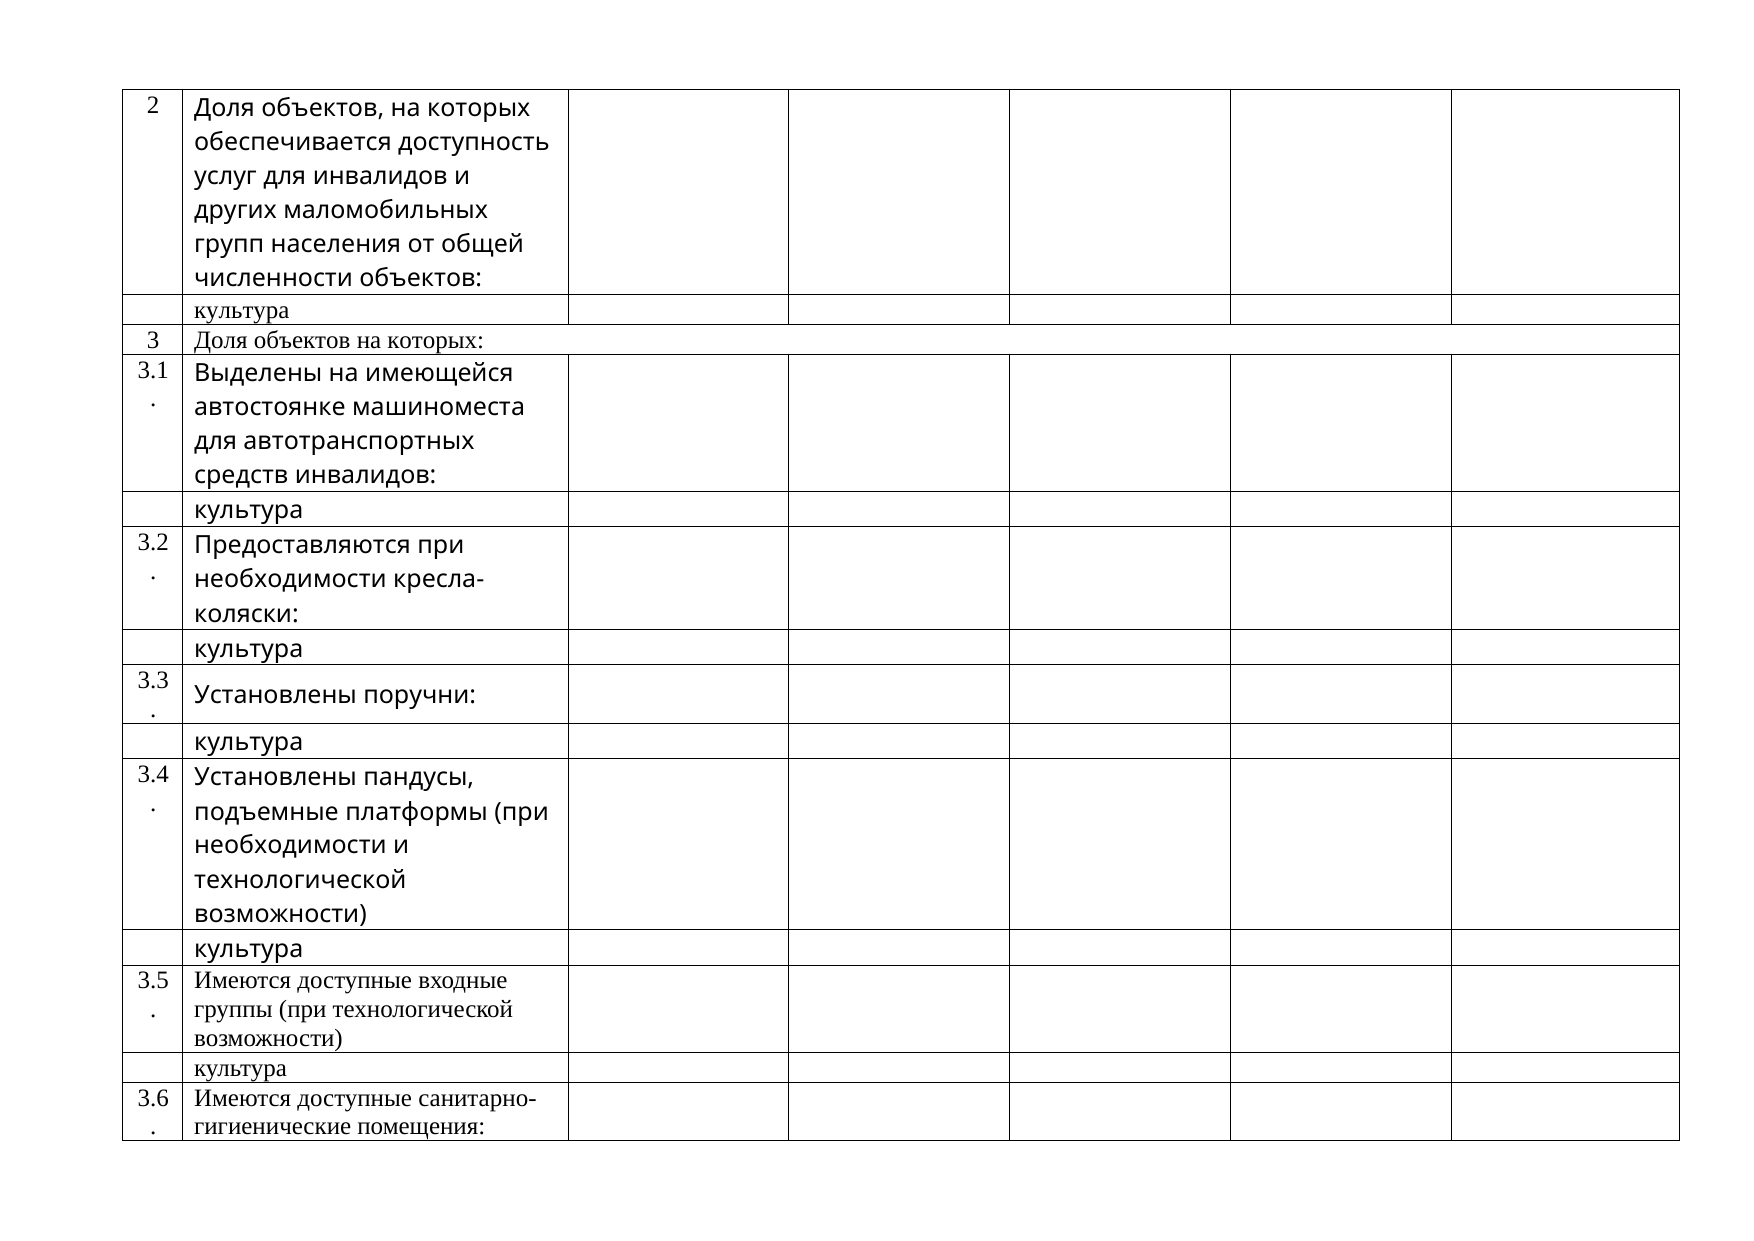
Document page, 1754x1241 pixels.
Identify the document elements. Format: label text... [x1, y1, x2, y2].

table_cell [1452, 492, 1679, 526]
table_cell 3.5. [123, 966, 182, 1052]
table_cell [569, 1053, 788, 1082]
table_cell 3.3. [123, 665, 182, 723]
table_cell [1452, 759, 1679, 929]
table_cell [123, 295, 182, 324]
table_cell [123, 930, 182, 964]
table_cell [789, 724, 1009, 758]
table_cell Установлены пандусы, подъемные платформы (при необходимости и технологической возможности) [183, 759, 568, 929]
table_cell Имеются доступные входные группы (при технологической возможности) [183, 966, 568, 1052]
table_cell [569, 665, 788, 723]
table_cell культура [183, 630, 568, 664]
table_cell [569, 966, 788, 1052]
table_cell [569, 1083, 788, 1140]
table_cell культура [183, 1053, 568, 1082]
table_cell [1010, 492, 1230, 526]
table_cell [123, 630, 182, 664]
table_cell [1231, 355, 1451, 491]
table_cell [1452, 295, 1679, 324]
table_cell культура [183, 930, 568, 964]
table_cell [569, 630, 788, 664]
table_cell культура [183, 295, 568, 324]
table_cell [789, 90, 1009, 294]
table_cell [789, 355, 1009, 491]
table_cell [1452, 724, 1679, 758]
table_cell [569, 355, 788, 491]
table_cell [569, 527, 788, 629]
table_cell [1010, 930, 1230, 964]
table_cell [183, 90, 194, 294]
table_cell [789, 630, 1009, 664]
table_cell 3.1. [123, 355, 182, 491]
table_cell [569, 90, 788, 294]
table_cell 3.4. [123, 759, 182, 929]
table_cell [789, 930, 1009, 964]
table_cell [1010, 1053, 1230, 1082]
table_cell 3 [123, 325, 182, 354]
table_cell [1010, 759, 1230, 929]
table_cell [789, 665, 1009, 723]
table_cell [1452, 930, 1679, 964]
table_cell [1231, 295, 1451, 324]
table_cell [123, 724, 182, 758]
table_cell 3.6. [123, 1083, 182, 1140]
table_cell [1452, 527, 1679, 629]
table_cell [1452, 966, 1679, 1052]
table_cell [1010, 90, 1230, 294]
table_cell культура [183, 724, 568, 758]
table_cell 2 [123, 90, 182, 294]
table_cell [1231, 1053, 1451, 1082]
table_cell [789, 527, 1009, 629]
table_cell [1010, 665, 1230, 723]
table_cell [1452, 1053, 1679, 1082]
table_cell [789, 759, 1009, 929]
table_cell [1010, 630, 1230, 664]
table_cell [1010, 1083, 1230, 1140]
table_cell [1231, 492, 1451, 526]
table_cell 3.2. [123, 527, 182, 629]
table_cell [1010, 295, 1230, 324]
table_cell Доля объектов, на которых обеспечивается доступность услуг для инвалидов и других маломобильных групп населения от общей численности объектов: [470, 90, 568, 294]
table_cell [1231, 966, 1451, 1052]
table_cell [1010, 966, 1230, 1052]
table_cell [1231, 1083, 1451, 1140]
table_cell [123, 492, 182, 526]
table_cell [1231, 759, 1451, 929]
table_cell [123, 1053, 182, 1082]
table_cell [569, 492, 788, 526]
table_cell [1231, 527, 1451, 629]
table_cell [1231, 724, 1451, 758]
table_cell Имеются доступные санитарно-гигиенические помещения: [183, 1083, 568, 1140]
table_cell [1231, 90, 1451, 294]
table_cell [789, 1083, 1009, 1140]
table_cell [1231, 665, 1451, 723]
table_cell [1231, 930, 1451, 964]
table_cell Выделены на имеющейся автостоянке машиноместа для автотранспортных средств инвалидов: [183, 355, 568, 491]
table_cell [569, 930, 788, 964]
table_cell [1231, 630, 1451, 664]
table_cell [569, 759, 788, 929]
table_cell [569, 295, 788, 324]
table_cell [1010, 527, 1230, 629]
table_cell Предоставляются при необходимости кресла-коляски: [183, 527, 568, 629]
table_cell [1452, 665, 1679, 723]
table_cell [1010, 724, 1230, 758]
table_cell [569, 724, 788, 758]
table_cell [1452, 1083, 1679, 1140]
table_cell [789, 966, 1009, 1052]
table_cell [789, 1053, 1009, 1082]
table_cell Доля объектов на которых: [183, 325, 1679, 354]
table_cell [1452, 630, 1679, 664]
table_cell [1452, 355, 1679, 491]
table_cell [789, 295, 1009, 324]
table_cell [1452, 90, 1679, 294]
table_cell [1010, 355, 1230, 491]
table_cell [789, 492, 1009, 526]
table_cell Установлены поручни: [183, 665, 568, 723]
table_cell культура [183, 492, 568, 526]
